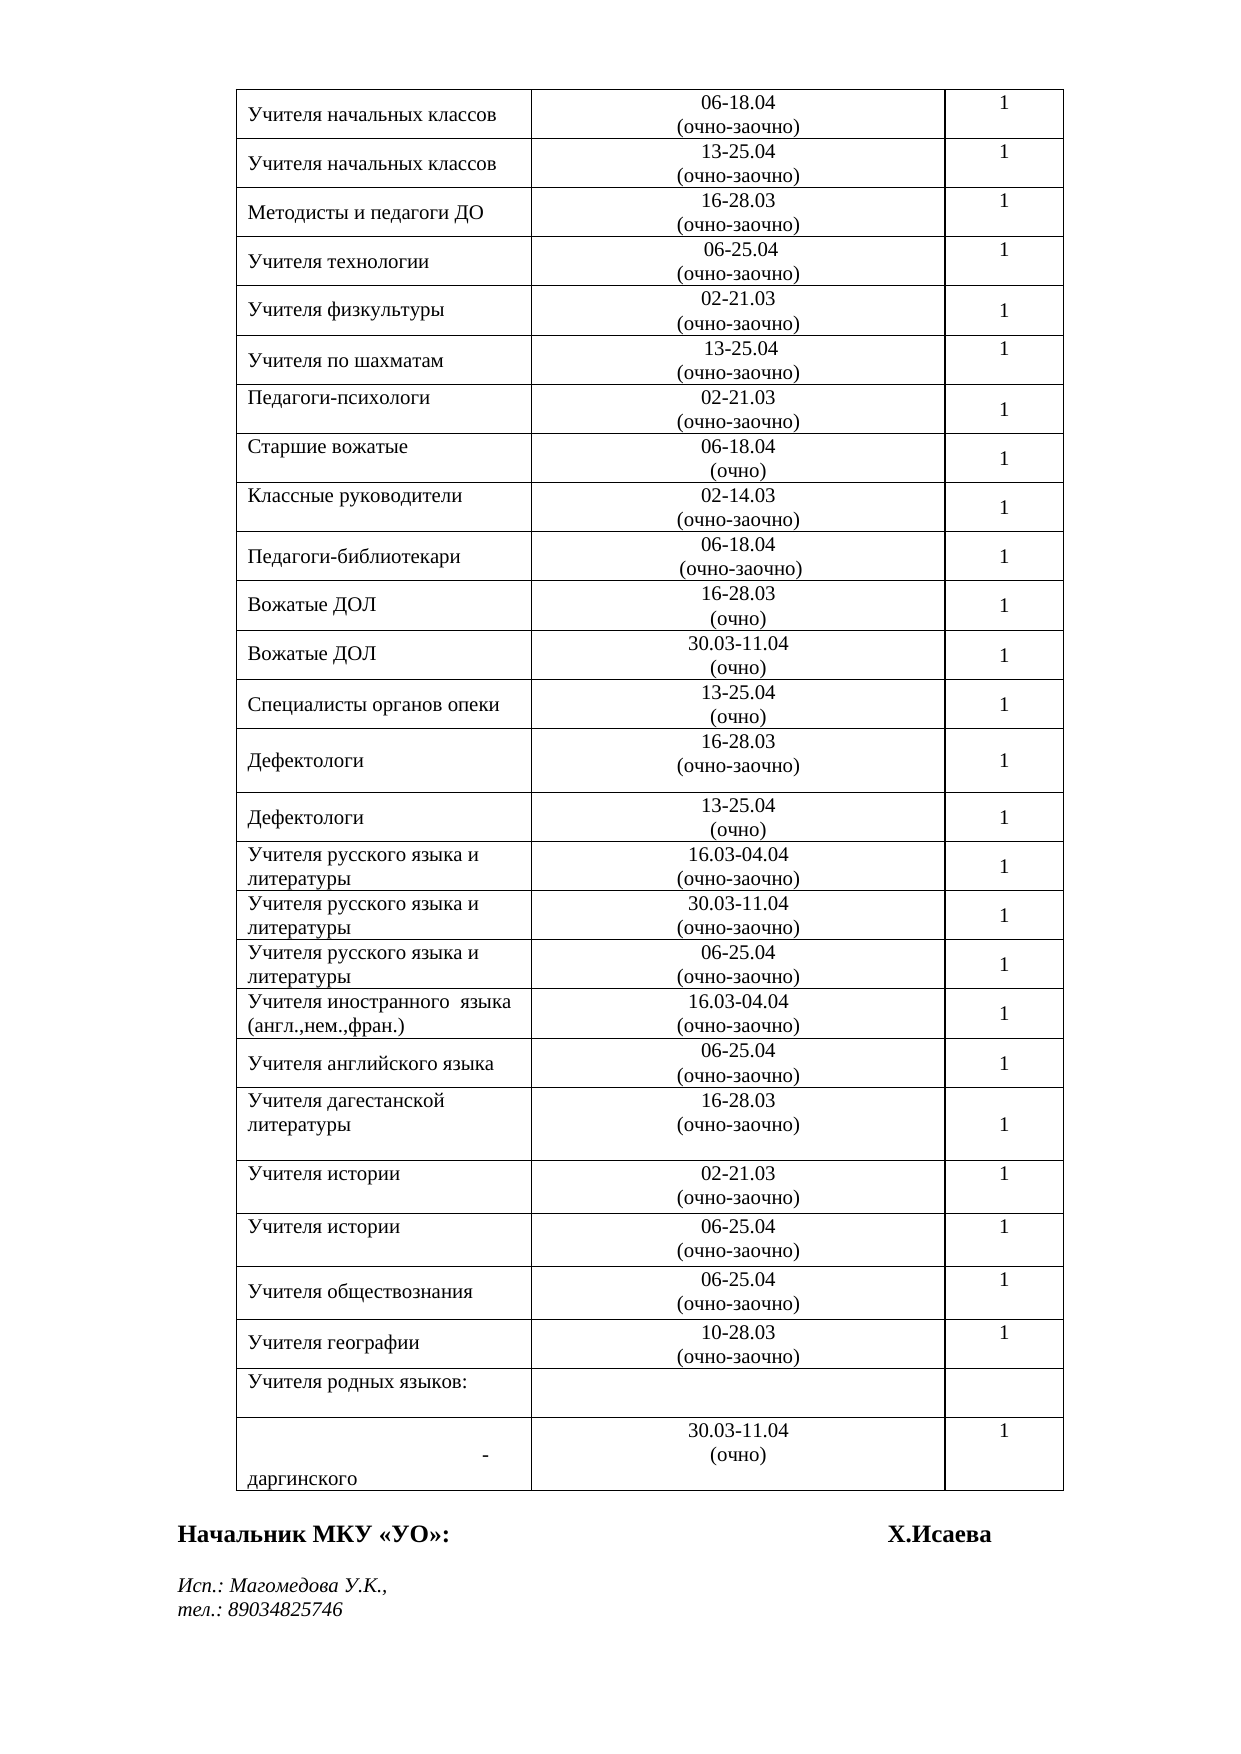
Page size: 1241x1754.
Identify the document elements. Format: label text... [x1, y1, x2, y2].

table_cell 13-25.04 (очно-заочно) [532, 139, 944, 187]
table_cell 16-28.03 (очно-заочно) [532, 1088, 944, 1160]
table_cell 1 [946, 532, 1063, 580]
table_cell Учителя русского языка и литературы [237, 842, 531, 890]
table_cell 30.03-11.04 (очно) [532, 1418, 944, 1490]
table_cell 06-25.04 (очно-заочно) [532, 1267, 944, 1319]
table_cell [237, 139, 531, 187]
table_cell 02-21.03 (очно-заочно) [532, 1161, 944, 1213]
table_cell 16-28.03 (очно-заочно) [532, 729, 944, 792]
table_cell 06-25.04 (очно-заочно) [532, 1214, 944, 1266]
table_cell Вожатые ДОЛ [237, 631, 531, 679]
table_cell [532, 1369, 944, 1417]
table_cell 1 [946, 940, 1063, 988]
table_cell 1 [946, 729, 1063, 792]
table_cell Учителя истории [237, 1214, 531, 1266]
table_cell 02-14.03 (очно-заочно) [532, 483, 944, 531]
table_cell Педагоги-психологи [237, 385, 531, 433]
table_cell 30.03-11.04 (очно-заочно) [532, 891, 944, 939]
table_cell 1 [946, 90, 1063, 138]
table_cell Учителя русского языка и литературы [237, 891, 531, 939]
table_cell Учителя русского языка и литературы [237, 940, 531, 988]
table_cell 1 [946, 989, 1063, 1037]
table_cell Специалисты органов опеки [237, 680, 531, 728]
table_cell 1 [946, 188, 1063, 236]
table_cell Дефектологи [237, 793, 531, 841]
table_cell 1 [946, 891, 1063, 939]
table_cell 06-25.04 (очно-заочно) [532, 940, 944, 988]
table_cell 1 [946, 237, 1063, 285]
table_cell Методисты и педагоги ДО [237, 188, 531, 236]
table_cell 1 [946, 631, 1063, 679]
table_cell Учителя истории [237, 1161, 531, 1213]
table_cell 06-18.04 (очно-заочно) [532, 532, 944, 580]
table_cell 1 [946, 1039, 1063, 1087]
table_cell Учителя родных языков: [237, 1369, 531, 1417]
table_cell Учителя обществознания [237, 1267, 531, 1319]
table_cell 02-21.03 (очно-заочно) [532, 385, 944, 433]
table_cell 1 [946, 434, 1063, 482]
table_cell 1 [946, 336, 1063, 384]
text Начальник МКУ «УО»: Х.Исаева [177, 1519, 1152, 1548]
table_cell 06-18.04 (очно-заочно) [532, 90, 944, 138]
table_cell Старшие вожатые [237, 434, 531, 482]
table_cell 16.03-04.04 (очно-заочно) [532, 989, 944, 1037]
table_cell 02-21.03 (очно-заочно) [532, 286, 944, 334]
table_cell 06-18.04 (очно) [532, 434, 944, 482]
table_cell 10-28.03 (очно-заочно) [532, 1320, 944, 1368]
table_cell 1 [946, 1320, 1063, 1368]
table_cell 1 [946, 842, 1063, 890]
text Исп.: Магомедова У.К., [133, 1573, 1226, 1597]
table_cell Учителя физкультуры [237, 286, 531, 334]
table_cell 13-25.04 (очно) [532, 793, 944, 841]
table_cell 06-25.04 (очно-заочно) [532, 237, 944, 285]
table_cell 16-28.03 (очно-заочно) [532, 188, 944, 236]
table_cell 1 [946, 581, 1063, 629]
table_cell Учителя дагестанской литературы [237, 1088, 531, 1160]
table_cell 1 [946, 793, 1063, 841]
table_cell Учителя технологии [237, 237, 531, 285]
table_cell 1 [946, 1418, 1063, 1490]
text тел.: 89034825746 [133, 1597, 1226, 1621]
table_cell 13-25.04 (очно-заочно) [532, 336, 944, 384]
table_cell Учителя иностранного языка (англ.,нем.,фран.) [237, 989, 531, 1037]
table_cell 1 [946, 139, 1063, 187]
table_cell Учителя по шахматам [237, 336, 531, 384]
table_cell Классные руководители [237, 483, 531, 531]
table_cell 1 [946, 1161, 1063, 1213]
table_cell 1 [946, 385, 1063, 433]
table_cell 06-25.04 (очно-заочно) [532, 1039, 944, 1087]
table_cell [237, 90, 531, 138]
table_cell 1 [946, 1267, 1063, 1319]
table_cell Дефектологи [237, 729, 531, 792]
table_cell 1 [946, 483, 1063, 531]
table_cell Вожатые ДОЛ [237, 581, 531, 629]
table_cell -даргинского [237, 1418, 531, 1490]
table_cell 1 [946, 1088, 1063, 1160]
table_cell Педагоги-библиотекари [237, 532, 531, 580]
table_cell 1 [946, 286, 1063, 334]
table_cell Учителя английского языка [237, 1039, 531, 1087]
table_cell 13-25.04 (очно) [532, 680, 944, 728]
table_cell 16-28.03 (очно) [532, 581, 944, 629]
table_cell 16.03-04.04 (очно-заочно) [532, 842, 944, 890]
table_cell 30.03-11.04 (очно) [532, 631, 944, 679]
table_cell 1 [946, 680, 1063, 728]
table_cell Учителя географии [237, 1320, 531, 1368]
table_cell 1 [946, 1214, 1063, 1266]
table_cell [946, 1369, 1063, 1417]
